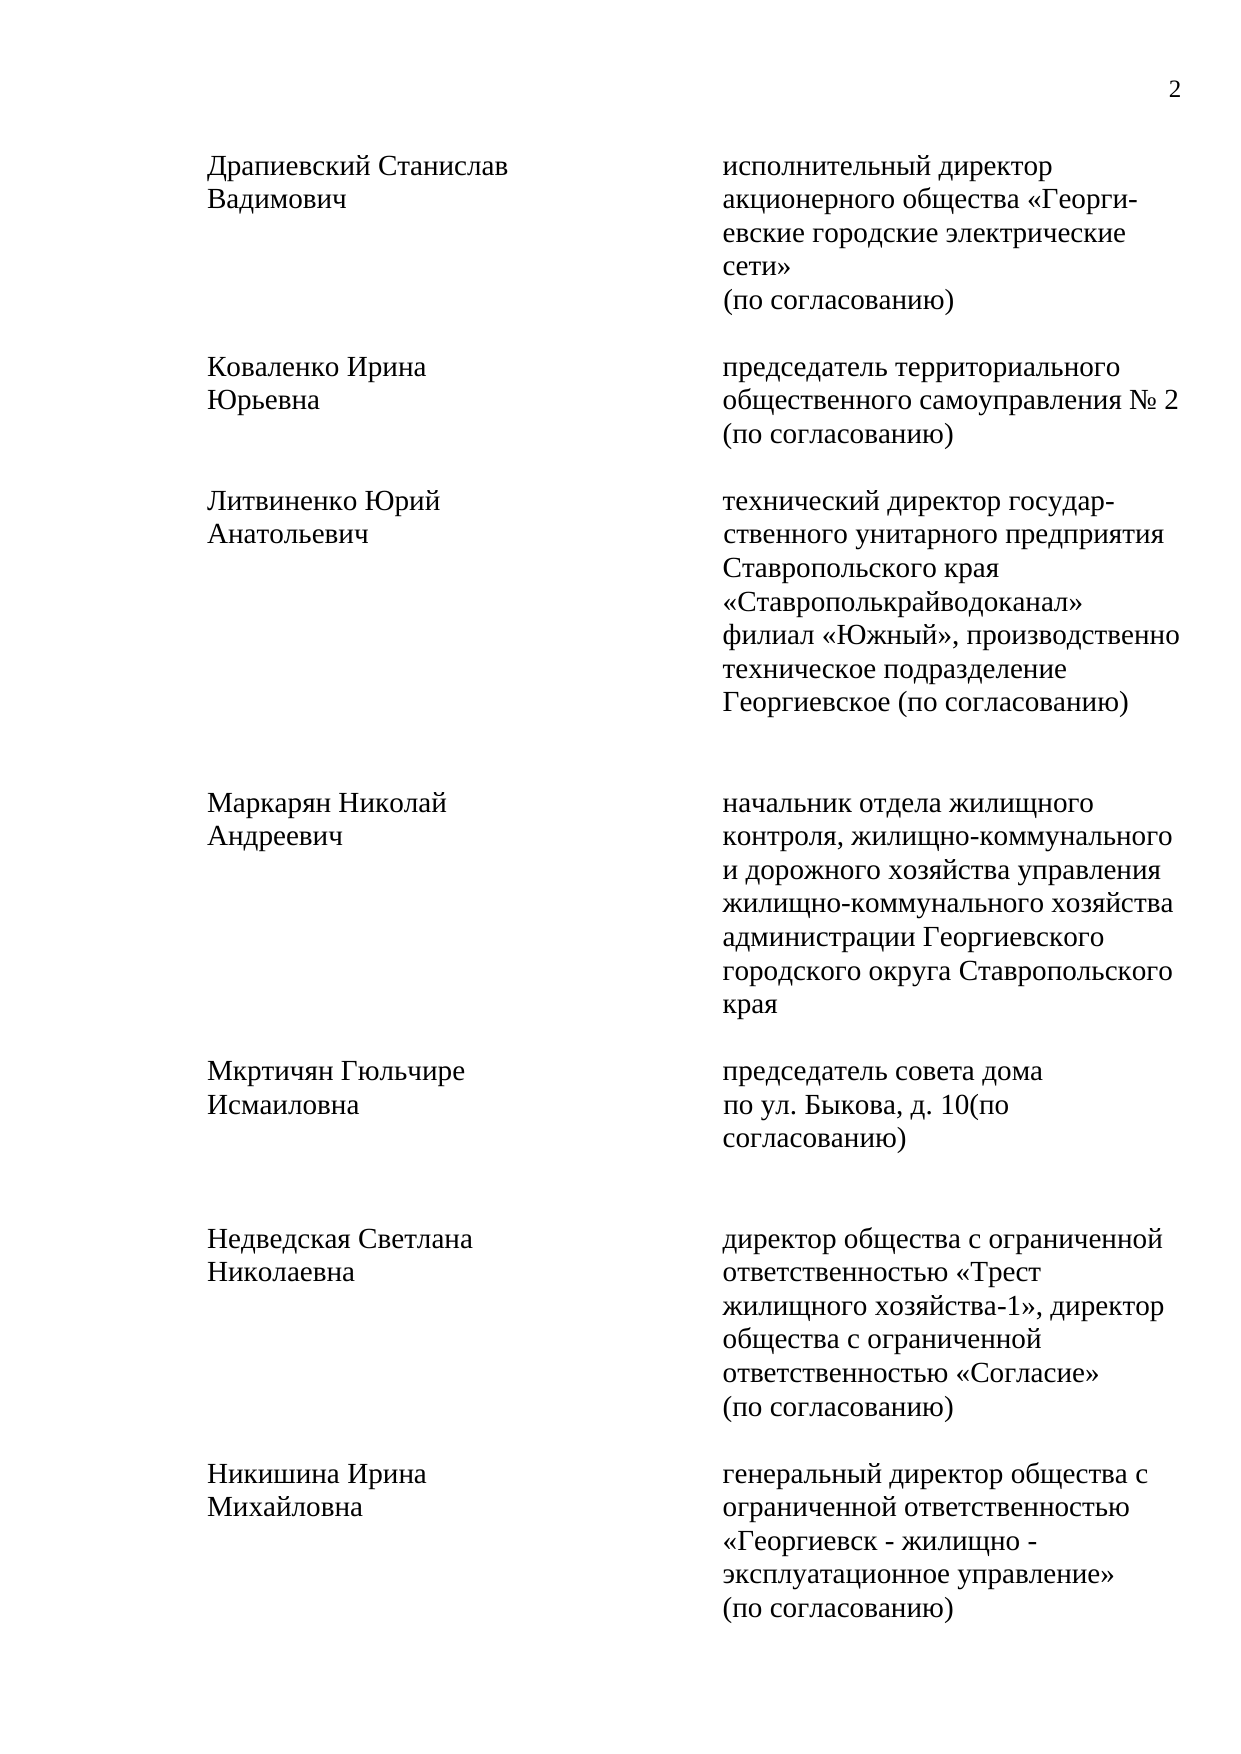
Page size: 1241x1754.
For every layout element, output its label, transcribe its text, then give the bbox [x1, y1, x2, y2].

text евские городские электрические [207, 215, 1181, 248]
text жилищно-коммунального хозяйства администрации Георгиевского городского округа Ставропольского края [207, 886, 1181, 1020]
text Анатольевич ственного унитарного предприятия Ставропольского края «Ставрополькрайводоканал» филиал «Южный», производственно техническое подразделение Георгиевское (по согласованию) [207, 517, 1181, 718]
text Маркарян Николай начальник отдела жилищного [207, 785, 1181, 818]
text Михайловна ограниченной ответственностью «Георгиевск - жилищно - эксплуатационное управление» [207, 1489, 1181, 1590]
text (по согласованию) [207, 1590, 1181, 1623]
text Драпиевский Станислав исполнительный директор [207, 148, 1181, 181]
text Николаевна ответственностью «Трест жилищного хозяйства-1», директор общества с ограниченной ответственностью «Согласие» [207, 1254, 1181, 1389]
text Юрьевна общественного самоуправления № 2 [207, 382, 1181, 416]
text (по согласованию) [207, 282, 1181, 315]
text Недведская Светлана директор общества с ограниченной [207, 1221, 1181, 1254]
text (по согласованию) [207, 1389, 1181, 1422]
text Коваленко Ирина председатель территориального [207, 349, 1181, 382]
text (по согласованию) [722, 416, 1181, 449]
text Андреевич контроля, жилищно-коммунального и дорожного хозяйства управления [207, 818, 1181, 886]
text Вадимович акционерного общества «Георги- [207, 181, 1181, 215]
text Никишина Ирина генеральный директор общества с [207, 1456, 1181, 1489]
text Мкртичян Гюльчире председатель совета дома [207, 1053, 1181, 1087]
text сети» [207, 248, 1181, 282]
text Исмаиловна по ул. Быкова, д. 10(по согласованию) [207, 1087, 1181, 1154]
text Литвиненко Юрий технический директор государ- [207, 483, 1181, 517]
